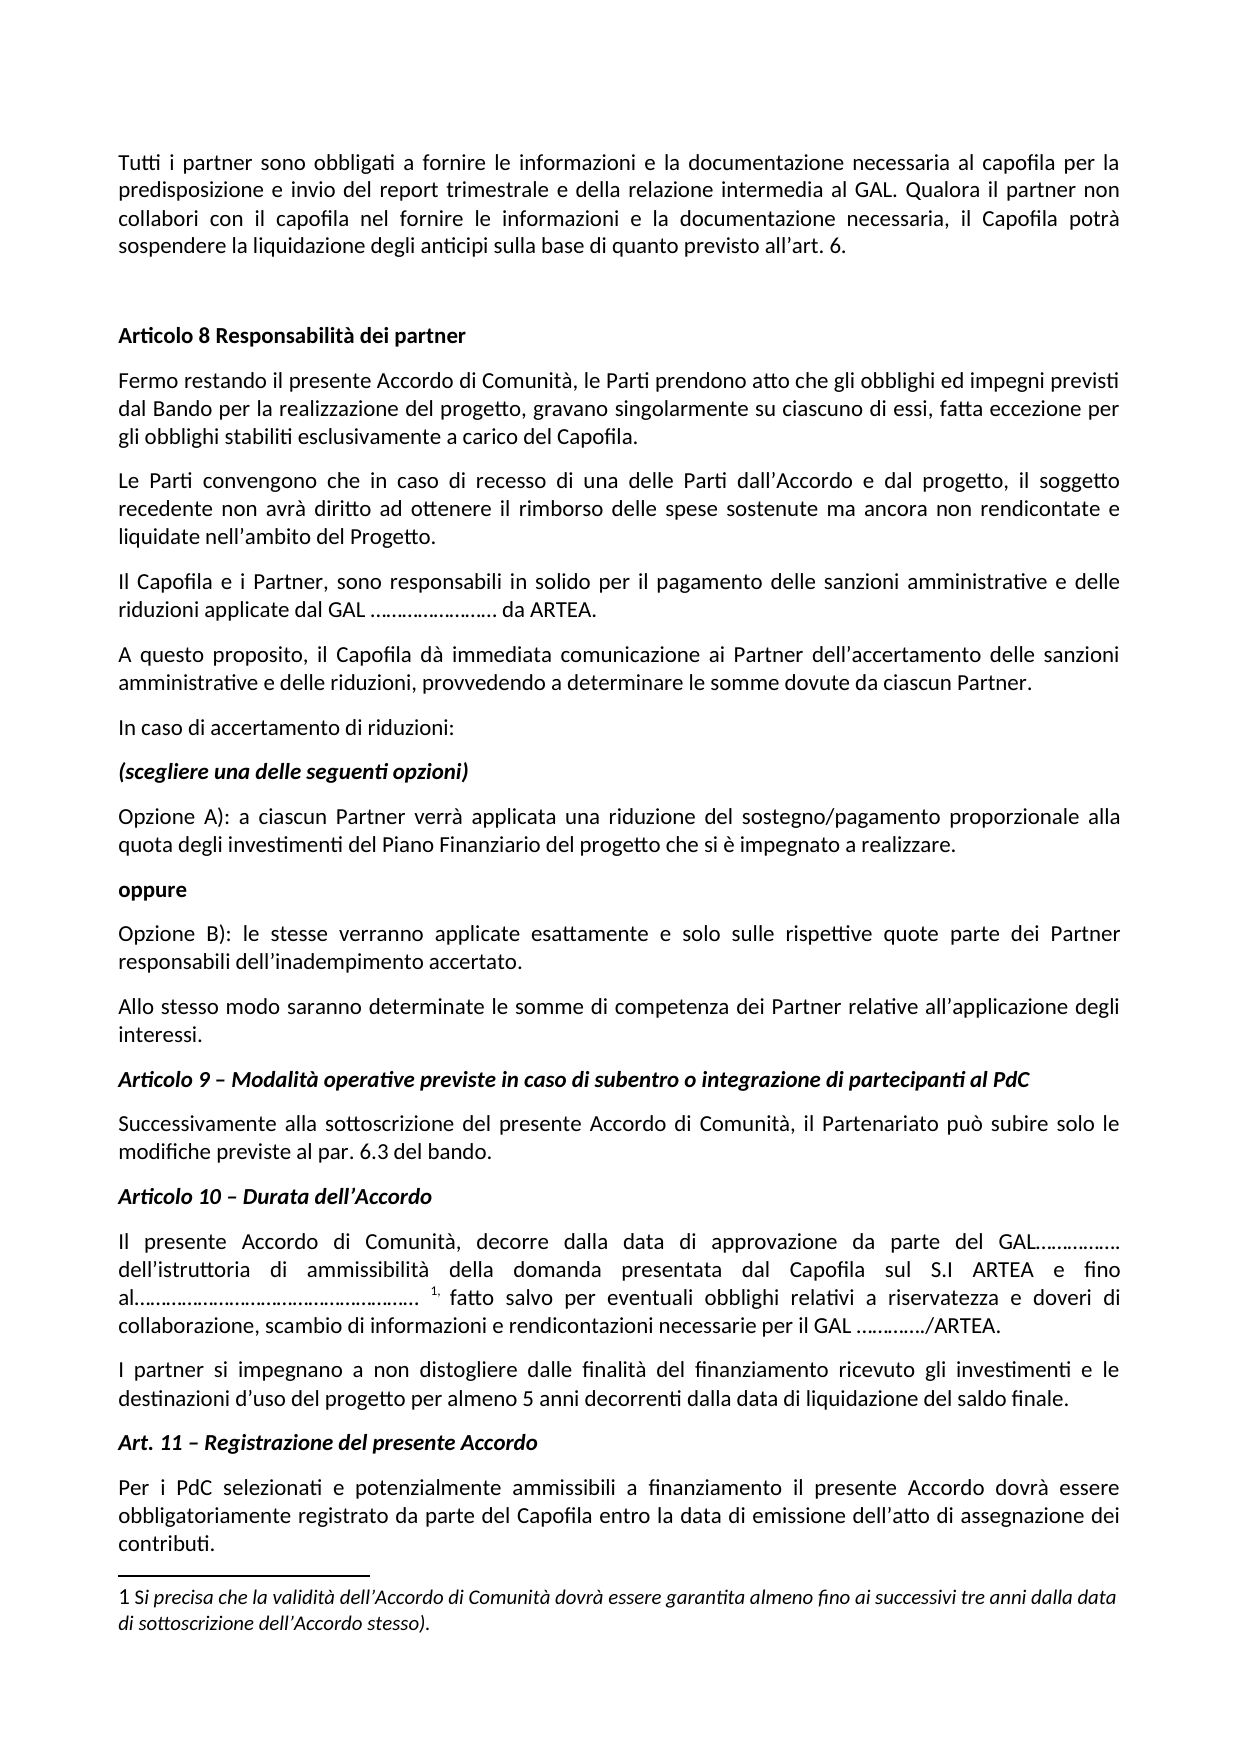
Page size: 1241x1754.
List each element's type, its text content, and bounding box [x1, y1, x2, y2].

text Il Capofila e i Partner, sono responsabili in solido per il pagamento delle sanzioni amministrative e delle riduzioni applicate dal GAL …………………… da ARTEA. [118, 567, 1122, 623]
text Per i PdC selezionati e potenzialmente ammissibili a finanziamento il presente Accordo dovrà essere obbligatoriamente registrato da parte del Capofila entro la data di emissione dell’atto di assegnazione dei contributi. [118, 1473, 1122, 1557]
text Opzione B): le stesse verranno applicate esattamente e solo sulle rispettive quote parte dei Partner responsabili dell’inadempimento accertato. [118, 919, 1122, 975]
text Articolo 9 – Modalità operative previste in caso di subentro o integrazione di partecipanti al PdC [118, 1065, 1122, 1093]
text (scegliere una delle seguenti opzioni) [118, 757, 1122, 785]
text Tutti i partner sono obbligati a fornire le informazioni e la documentazione necessaria al capofila per la predisposizione e invio del report trimestrale e della relazione intermedia al GAL. Qualora il partner non collabori con il capofila nel fornire le informazioni e la documentazione necessaria, il Capofila potrà sospendere la liquidazione degli anticipi sulla base di quanto previsto all’art. 6. [118, 148, 1122, 260]
text Opzione A): a ciascun Partner verrà applicata una riduzione del sostegno/pagamento proporzionale alla quota degli investimenti del Piano Finanziario del progetto che si è impegnato a realizzare. [118, 802, 1122, 858]
text A questo proposito, il Capofila dà immediata comunicazione ai Partner dell’accertamento delle sanzioni amministrative e delle riduzioni, provvedendo a determinare le somme dovute da ciascun Partner. [118, 640, 1122, 696]
text Fermo restando il presente Accordo di Comunità, le Parti prendono atto che gli obblighi ed impegni previsti dal Bando per la realizzazione del progetto, gravano singolarmente su ciascuno di essi, fatta eccezione per gli obblighi stabiliti esclusivamente a carico del Capofila. [118, 366, 1122, 450]
text Articolo 8 Responsabilità dei partner [118, 321, 1122, 349]
text Allo stesso modo saranno determinate le somme di competenza dei Partner relative all’applicazione degli interessi. [118, 992, 1122, 1048]
text I partner si impegnano a non distogliere dalle finalità del finanziamento ricevuto gli investimenti e le destinazioni d’uso del progetto per almeno 5 anni decorrenti dalla data di liquidazione del saldo finale. [118, 1356, 1122, 1412]
text Art. 11 – Registrazione del presente Accordo [118, 1428, 1122, 1456]
text Articolo 10 – Durata dell’Accordo [118, 1182, 1122, 1210]
text oppure [118, 875, 1122, 903]
text Successivamente alla sottoscrizione del presente Accordo di Comunità, il Partenariato può subire solo le modifiche previste al par. 6.3 del bando. [118, 1109, 1122, 1166]
text Il presente Accordo di Comunità, decorre dalla data di approvazione da parte del GAL……………. dell’istruttoria di ammissibilità della domanda presentata dal Capofila sul S.I ARTEA e fino al……………………………………………… , fatto salvo per eventuali obblighi relativi a riservatezza e doveri di collaborazione, scambio di informazioni e rendicontazioni necessarie per il GAL …………./ARTEA. [118, 1227, 1122, 1339]
text Le Parti convengono che in caso di recesso di una delle Parti dall’Accordo e dal progetto, il soggetto recedente non avrà diritto ad ottenere il rimborso delle spese sostenute ma ancora non rendicontate e liquidate nell’ambito del Progetto. [118, 466, 1122, 551]
text In caso di accertamento di riduzioni: [118, 713, 1122, 741]
